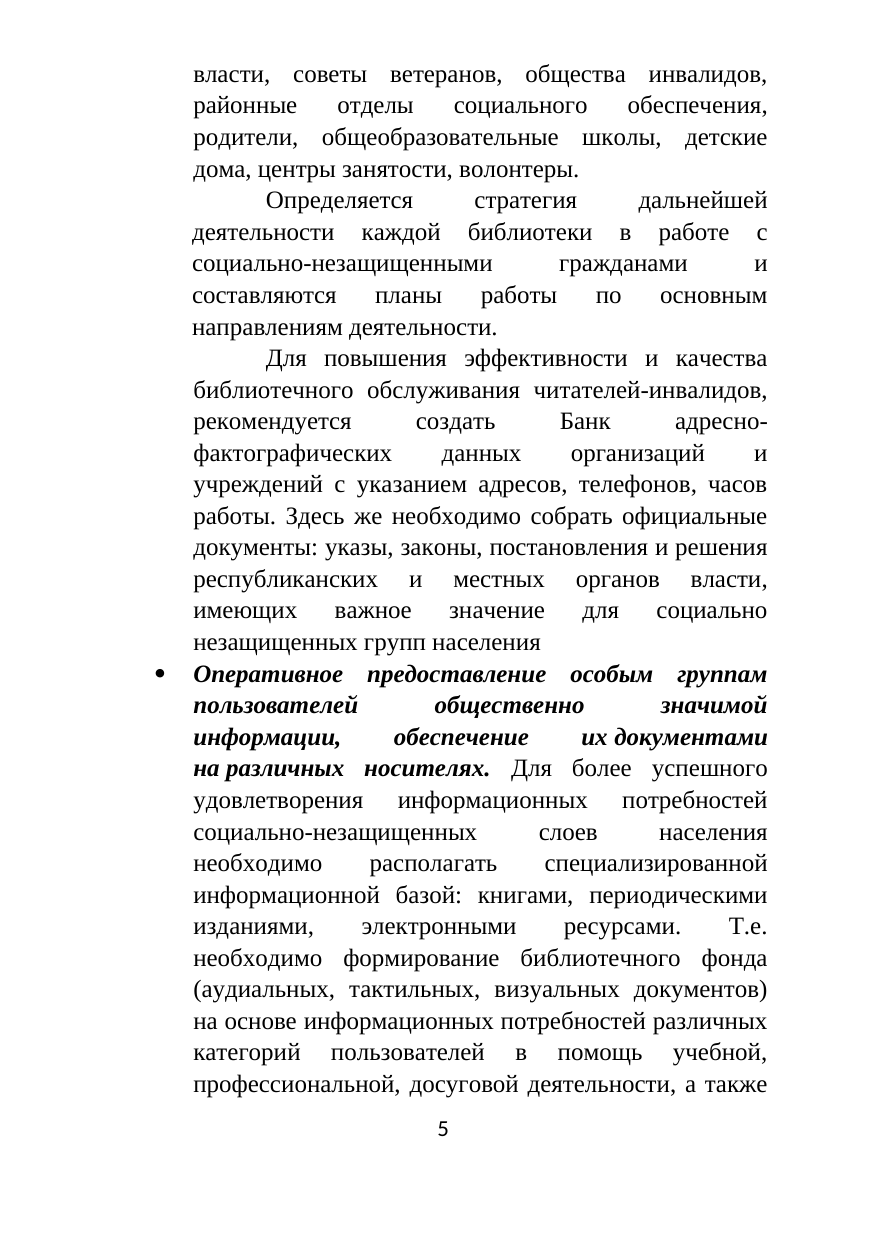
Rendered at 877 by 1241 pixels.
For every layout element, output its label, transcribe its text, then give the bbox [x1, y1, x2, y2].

list Для повышения эффективности и качества библиотечного обслуживания читателей-инвалидов, рекомендуется создать Банк адресно-фактографических данных организаций и учреждений с указанием адресов, телефонов, часов работы. Здесь же необходимо собрать официальные документы: указы, законы, постановления и решения республиканских и местных органов власти, имеющих важное значение для социально незащищенных групп населения [193, 343, 768, 656]
text Определяется стратегия дальнейшей деятельности каждой библиотеки в работе с социально-незащищенными гражданами и составляются планы работы по основным направлениям деятельности. [192, 185, 768, 340]
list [156, 59, 768, 182]
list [156, 659, 768, 1098]
